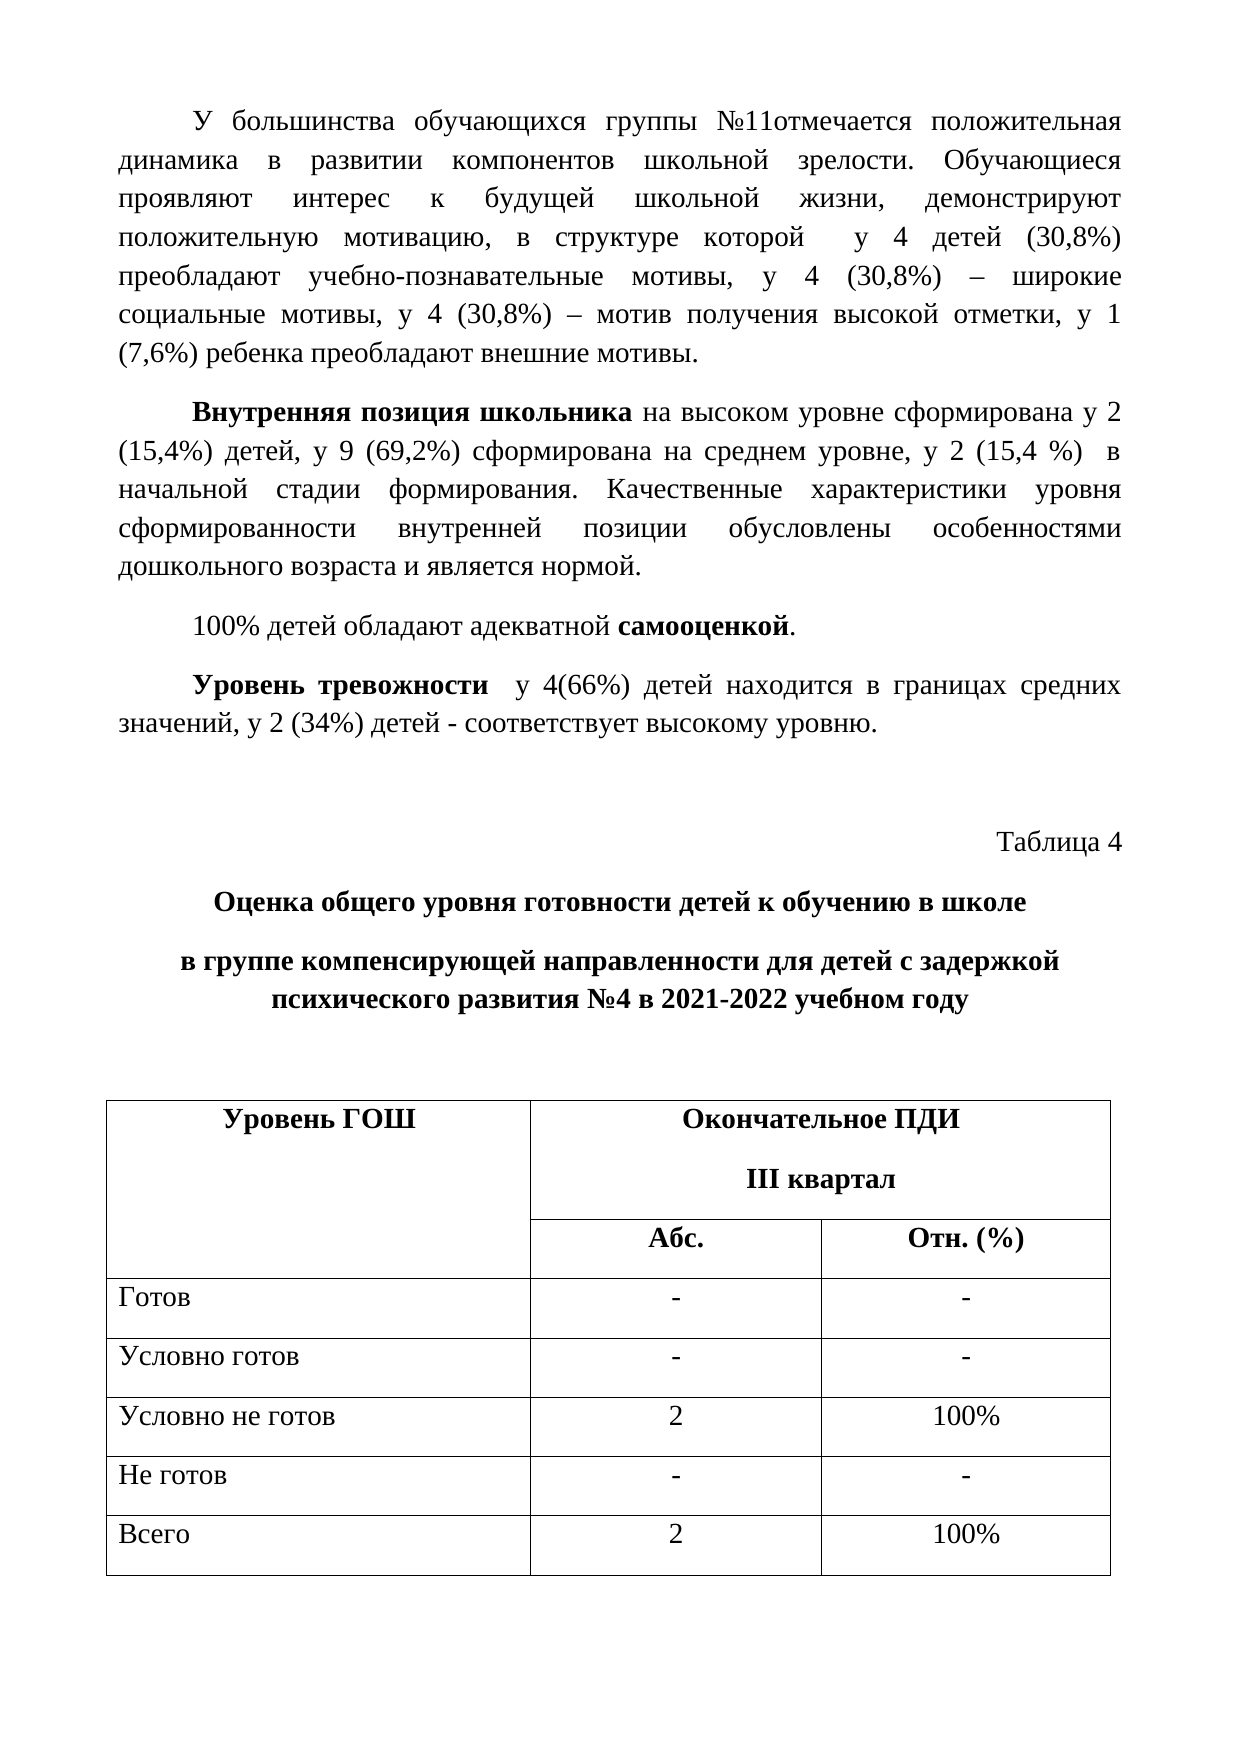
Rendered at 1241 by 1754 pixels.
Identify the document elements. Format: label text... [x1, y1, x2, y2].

table_cell 2 [531, 1398, 821, 1456]
table_cell Готов [107, 1279, 530, 1337]
table_header Уровень ГОШ [107, 1101, 530, 1278]
table_cell 100% [822, 1516, 1110, 1574]
table_cell - [822, 1457, 1110, 1515]
table_cell Условно готов [107, 1339, 530, 1397]
table_cell - [822, 1279, 1110, 1337]
table_cell - [531, 1279, 821, 1337]
table_cell 2 [531, 1516, 821, 1574]
text 100% детей обладают адекватной самооценкой. [118, 608, 1122, 641]
table_header Окончательное ПДИ III квартал [531, 1101, 1110, 1219]
table_cell - [822, 1339, 1110, 1397]
table_cell Не готов [107, 1457, 530, 1515]
text в группе компенсирующей направленности для детей с задержкой психического развития №4 в 2021-2022 учебном году [118, 943, 1122, 1015]
text У большинства обучающихся группы №11отмечается положительная динамика в развитии компонентов школьной зрелости. Обучающиеся проявляют интерес к будущей школьной жизни, демонстрируют положительную мотивацию, в структуре которой у 4 детей (30,8%) преобладают учебно-познавательные мотивы, у 4 (30,8%) – широкие социальные мотивы, у 4 (30,8%) – мотив получения высокой отметки, у 1 (7,6%) ребенка преобладают внешние мотивы. [118, 103, 1122, 368]
table_cell 100% [822, 1398, 1110, 1456]
table_cell Условно не готов [107, 1398, 530, 1456]
text Таблица 4 [118, 824, 1122, 858]
table_cell Абс. [531, 1220, 821, 1278]
text Оценка общего уровня готовности детей к обучению в школе [118, 884, 1122, 917]
table_cell Всего [107, 1516, 530, 1574]
text Уровень тревожности у 4(66%) детей находится в границах средних значений, у 2 (34%) детей - соответствует высокому уровню. [118, 667, 1122, 739]
table_cell - [531, 1339, 821, 1397]
table_cell Отн. (%) [822, 1220, 1110, 1278]
text Внутренняя позиция школьника на высоком уровне сформирована у 2 (15,4%) детей, у 9 (69,2%) сформирована на среднем уровне, у 2 (15,4 %) в начальной стадии формирования. Качественные характеристики уровня сформированности внутренней позиции обусловлены особенностями дошкольного возраста и является нормой. [118, 394, 1122, 582]
table_cell - [531, 1457, 821, 1515]
